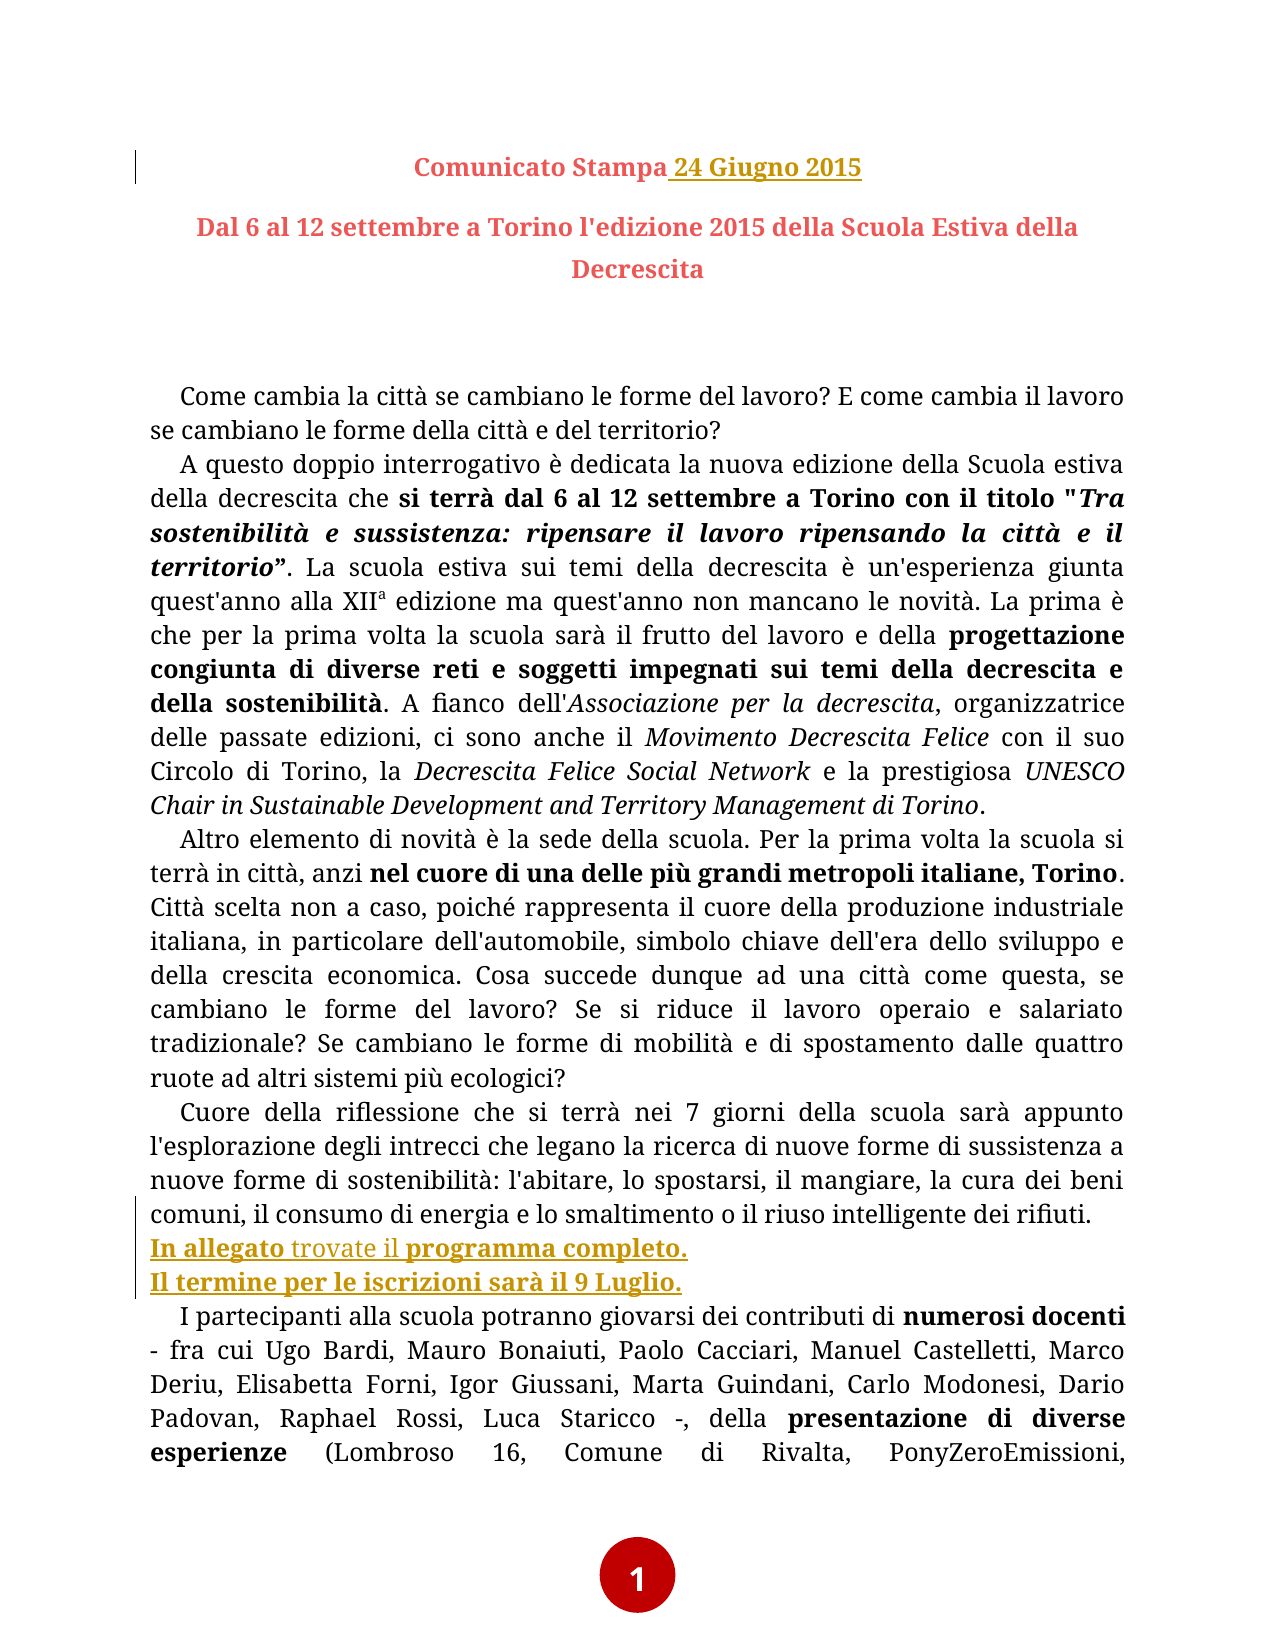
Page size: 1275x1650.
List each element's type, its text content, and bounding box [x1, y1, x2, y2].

text A questo doppio interrogativo è dedicata la nuova edizione della Scuola estiva della decrescita che si terrà dal 6 al 12 settembre a Torino con il titolo "Tra sostenibilità e sussistenza: ripensare il lavoro ripensando la città e il territorio”. La scuola estiva sui temi della decrescita è un'esperienza giunta quest'anno alla XIIa edizione ma quest'anno non mancano le novità. La prima è che per la prima volta la scuola sarà il frutto del lavoro e della progettazione congiunta di diverse reti e soggetti impegnati sui temi della decrescita e della sostenibilità. A fianco dell'Associazione per la decrescita, organizzatrice delle passate edizioni, ci sono anche il Movimento Decrescita Felice con il suo Circolo di Torino, la Decrescita Felice Social Network e la prestigiosa UNESCO Chair in Sustainable Development and Territory Management di Torino. [150, 447, 1125, 822]
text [150, 1299, 1126, 1469]
text Altro elemento di novità è la sede della scuola. Per la prima volta la scuola si terrà in città, anzi nel cuore di una delle più grandi metropoli italiane, Torino. Città scelta non a caso, poiché rappresenta il cuore della produzione industriale italiana, in particolare dell'automobile, simbolo chiave dell'era dello sviluppo e della crescita economica. Cosa succede dunque ad una città come questa, se cambiano le forme del lavoro? Se si riduce il lavoro operaio e salariato tradizionale? Se cambiano le forme di mobilità e di spostamento dalle quattro ruote ad altri sistemi più ecologici? [150, 822, 1125, 1094]
text Dal 6 al 12 settembre a Torino l'edizione 2015 della Scuola Estiva della Decrescita [150, 209, 1125, 286]
text Cuore della riflessione che si terrà nei 7 giorni della scuola sarà appunto l'esplorazione degli intrecci che legano la ricerca di nuove forme di sussistenza a nuove forme di sostenibilità: l'abitare, lo spostarsi, il mangiare, la cura dei beni comuni, il consumo di energia e lo smaltimento o il riuso intelligente dei rifiuti. [150, 1094, 1125, 1231]
text Comunicato Stampa [150, 150, 1125, 184]
text Come cambia la città se cambiano le forme del lavoro? E come cambia il lavoro se cambiano le forme della città e del territorio? [150, 379, 1125, 447]
